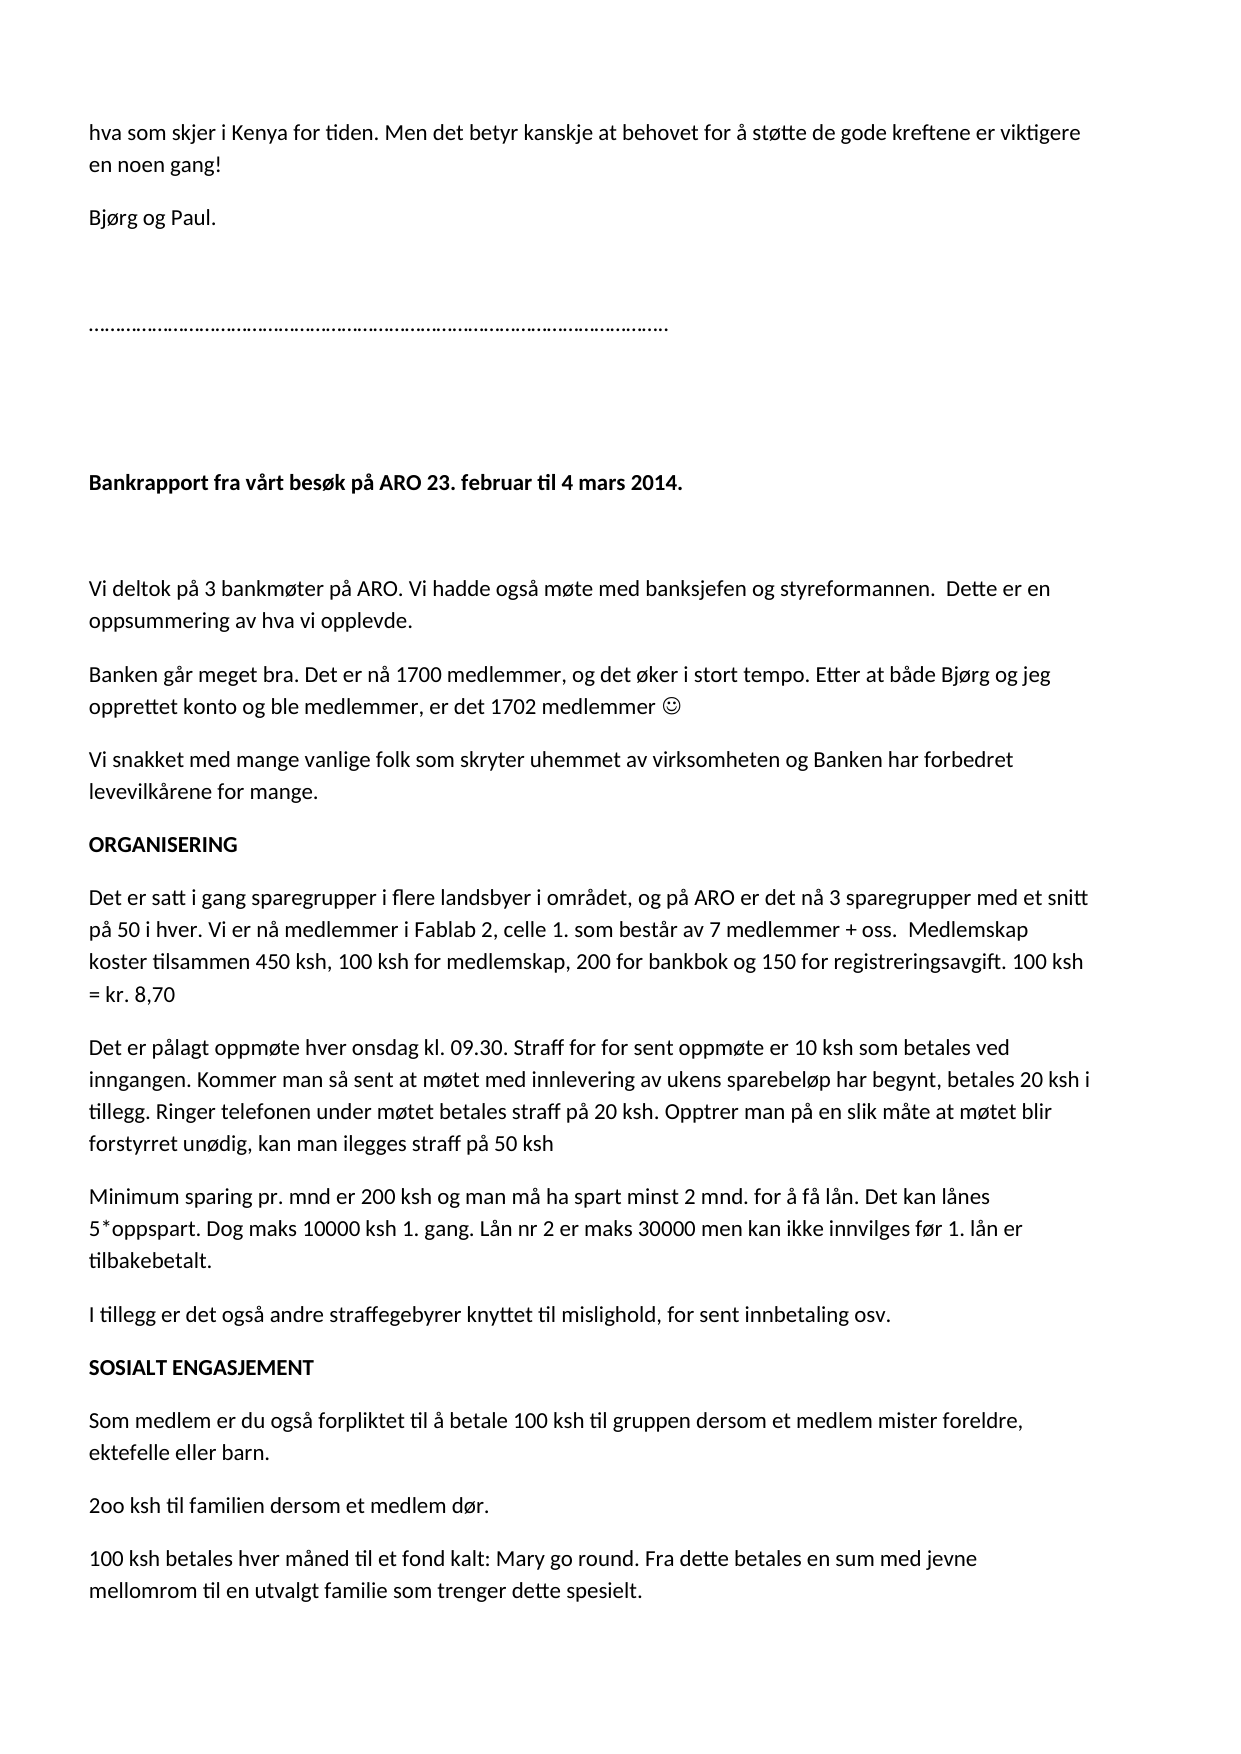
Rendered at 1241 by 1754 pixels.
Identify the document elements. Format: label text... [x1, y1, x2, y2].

text Det er pålagt oppmøte hver onsdag kl. 09.30. Straff for for sent oppmøte er 10 ksh som betales ved inngangen. Kommer man så sent at møtet med innlevering av ukens sparebeløp har begynt, betales 20 ksh i tillegg. Ringer telefonen under møtet betales straff på 20 ksh. Opptrer man på en slik måte at møtet blir forstyrret unødig, kan man ilegges straff på 50 ksh [89, 1033, 1092, 1157]
text Det er satt i gang sparegrupper i flere landsbyer i området, og på ARO er det nå 3 sparegrupper med et snitt på 50 i hver. Vi er nå medlemmer i Fablab 2, celle 1. som består av 7 medlemmer + oss. Medlemskap koster tilsammen 450 ksh, 100 ksh for medlemskap, 200 for bankbok og 150 for registreringsavgift. 100 ksh = kr. 8,70 [89, 883, 1092, 1008]
text 100 ksh betales hver måned til et fond kalt: Mary go round. Fra dette betales en sum med jevne mellomrom til en utvalgt familie som trenger dette spesielt. [89, 1544, 1092, 1604]
text Som medlem er du også forpliktet til å betale 100 ksh til gruppen dersom et medlem mister foreldre, ektefelle eller barn. [89, 1406, 1092, 1466]
text Banken går meget bra. Det er nå 1700 medlemmer, og det øker i stort tempo. Etter at både Bjørg og jeg opprettet konto og ble medlemmer, er det 1702 medlemmer [89, 660, 1092, 720]
text ORGANISERING [89, 830, 1092, 858]
text I tillegg er det også andre straffegebyrer knyttet til mislighold, for sent innbetaling osv. [89, 1300, 1092, 1328]
text SOSIALT ENGASJEMENT [89, 1353, 1092, 1381]
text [89, 118, 1092, 178]
text 2oo ksh til familien dersom et medlem dør. [89, 1491, 1092, 1519]
text Bjørg og Paul. [89, 203, 1092, 231]
text ……………………………………………………………………………………………….. [89, 309, 1092, 337]
text Vi snakket med mange vanlige folk som skryter uhemmet av virksomheten og Banken har forbedret levevilkårene for mange. [89, 745, 1092, 805]
text Minimum sparing pr. mnd er 200 ksh og man må ha spart minst 2 mnd. for å få lån. Det kan lånes 5*oppspart. Dog maks 10000 ksh 1. gang. Lån nr 2 er maks 30000 men kan ikke innvilges før 1. lån er tilbakebetalt. [89, 1182, 1092, 1275]
text Bankrapport fra vårt besøk på ARO 23. februar til 4 mars 2014. [89, 468, 1092, 496]
text Vi deltok på 3 bankmøter på ARO. Vi hadde også møte med banksjefen og styreformannen. Dette er en oppsummering av hva vi opplevde. [89, 574, 1092, 635]
